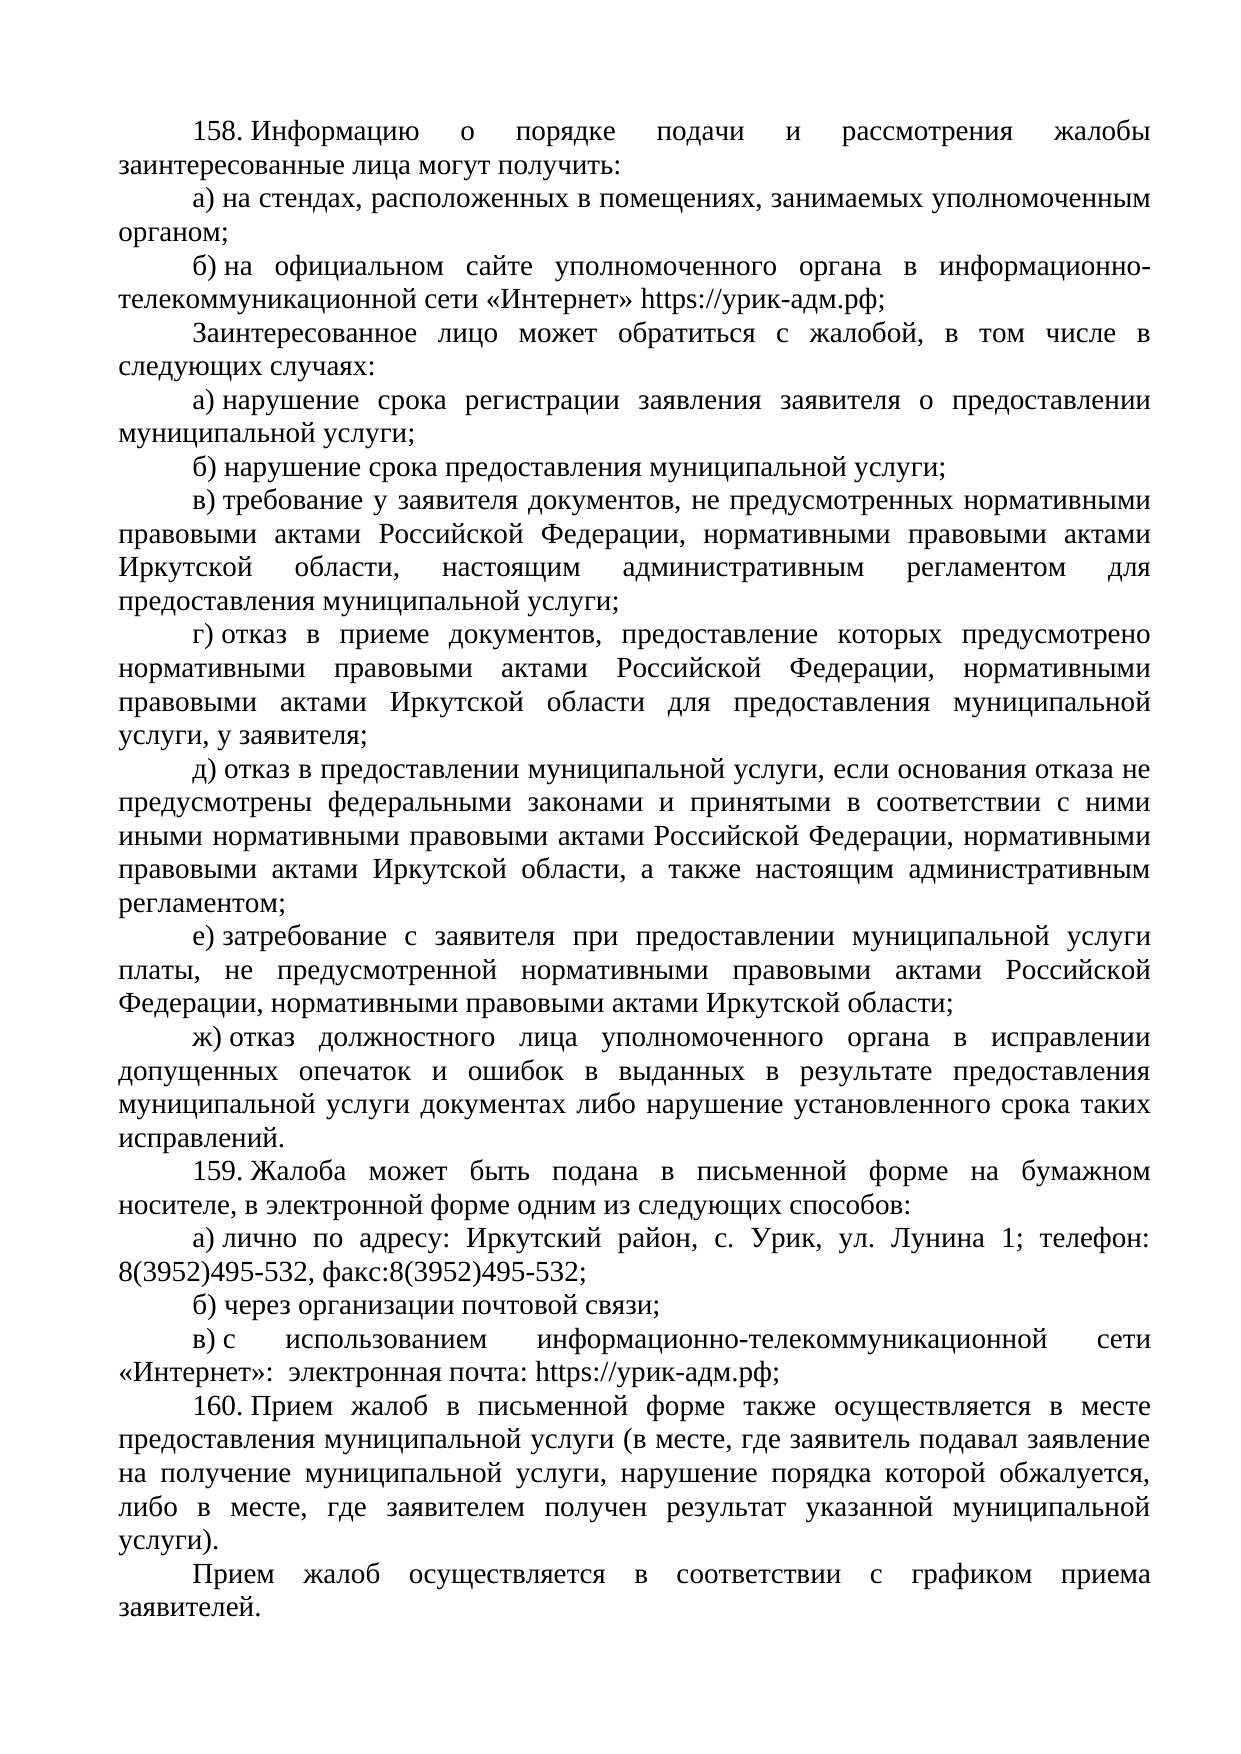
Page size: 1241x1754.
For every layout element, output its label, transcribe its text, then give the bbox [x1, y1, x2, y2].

text б) нарушение срока предоставления муниципальной услуги; [118, 449, 1152, 482]
text 159. Жалоба может быть подана в письменной форме на бумажном носителе, в электронной форме одним из следующих способов: [118, 1153, 1152, 1220]
text б) через организации почтовой связи; [118, 1287, 1152, 1321]
text а) лично по адресу: Иркутский район, с. Урик, ул. Лунина 1; телефон: 8(3952)495-532, факс:8(3952)495-532; [118, 1220, 1152, 1287]
text д) отказ в предоставлении муниципальной услуги, если основания отказа не предусмотрены федеральными законами и принятыми в соответствии с ними иными нормативными правовыми актами Российской Федерации, нормативными правовыми актами Иркутской области, а также настоящим административным регламентом; [118, 751, 1152, 918]
text в) требование у заявителя документов, не предусмотренных нормативными правовыми актами Российской Федерации, нормативными правовыми актами Иркутской области, настоящим административным регламентом для предоставления муниципальной услуги; [118, 482, 1152, 617]
text б) на официальном сайте уполномоченного органа в информационно-телекоммуникационной сети «Интернет» https://урик-адм.рф; [118, 248, 1152, 315]
text 158. Информацию о порядке подачи и рассмотрения жалобы заинтересованные лица могут получить: [118, 113, 1152, 181]
text в) с использованием информационно-телекоммуникационной сети «Интернет»: электронная почта: https://урик-адм.рф; [118, 1321, 1152, 1388]
text е) затребование с заявителя при предоставлении муниципальной услуги платы, не предусмотренной нормативными правовыми актами Российской Федерации, нормативными правовыми актами Иркутской области; [118, 918, 1152, 1019]
text а) на стендах, расположенных в помещениях, занимаемых уполномоченным органом; [118, 181, 1152, 248]
text Заинтересованное лицо может обратиться с жалобой, в том числе в следующих случаях: [118, 315, 1152, 382]
text г) отказ в приеме документов, предоставление которых предусмотрено нормативными правовыми актами Российской Федерации, нормативными правовыми актами Иркутской области для предоставления муниципальной услуги, у заявителя; [118, 617, 1152, 751]
text Прием жалоб осуществляется в соответствии с графиком приема заявителей. [118, 1556, 1152, 1623]
text а) нарушение срока регистрации заявления заявителя о предоставлении муниципальной услуги; [118, 382, 1152, 449]
text ж) отказ должностного лица уполномоченного органа в исправлении допущенных опечаток и ошибок в выданных в результате предоставления муниципальной услуги документах либо нарушение установленного срока таких исправлений. [118, 1019, 1152, 1153]
text 160. Прием жалоб в письменной форме также осуществляется в месте предоставления муниципальной услуги (в месте, где заявитель подавал заявление на получение муниципальной услуги, нарушение порядка которой обжалуется, либо в месте, где заявителем получен результат указанной муниципальной услуги). [118, 1388, 1152, 1556]
